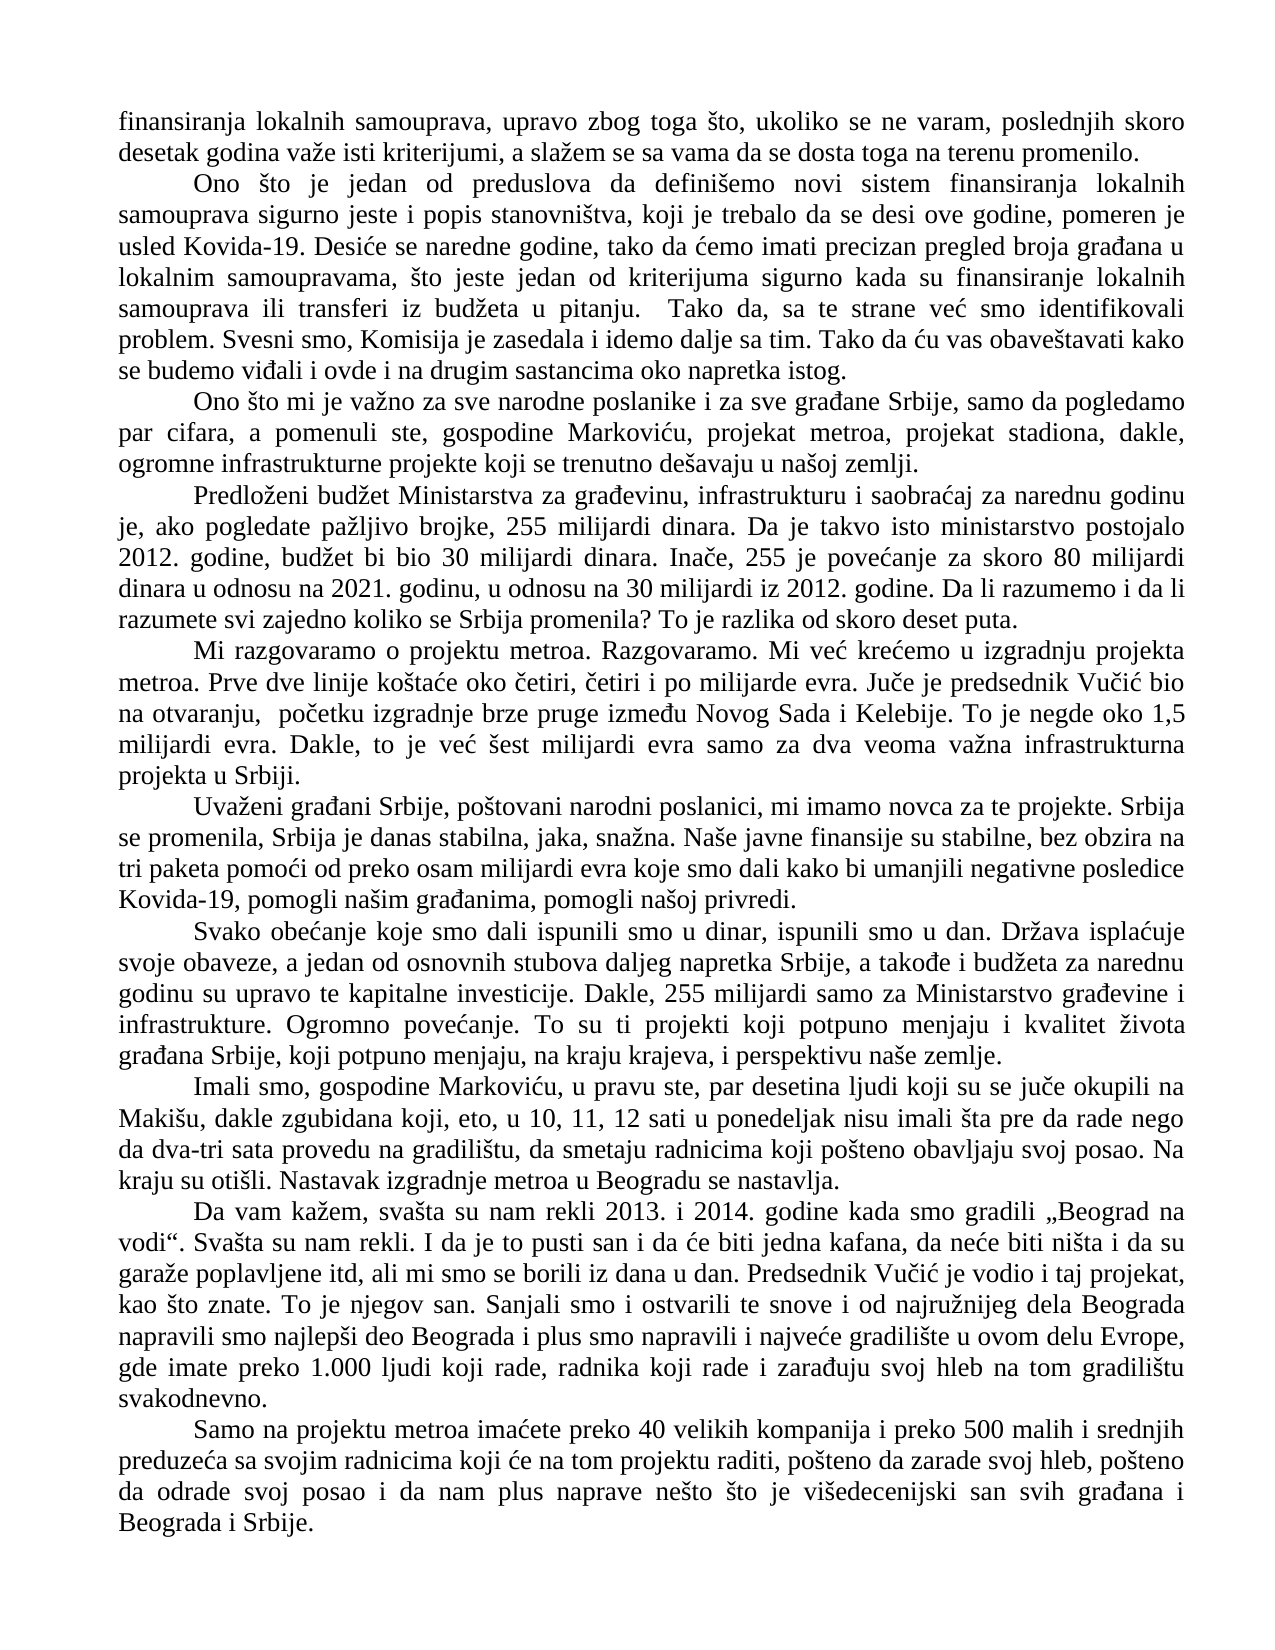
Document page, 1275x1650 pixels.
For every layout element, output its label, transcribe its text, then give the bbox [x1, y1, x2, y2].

text Svako obećanje koje smo dali ispunili smo u dinar, ispunili smo u dan. Država isplaćuje svoje obaveze, a jedan od osnovnih stubova daljeg napretka Srbije, a takođe i budžeta za narednu godinu su upravo te kapitalne investicije. Dakle, 255 milijardi samo za Ministarstvo građevine i infrastrukture. Ogromno povećanje. To su ti projekti koji potpuno menjaju i kvalitet života građana Srbije, koji potpuno menjaju, na kraju krajeva, i perspektivu naše zemlje. [118, 915, 1186, 1071]
text Ono što mi je važno za sve narodne poslanike i za sve građane Srbije, samo da pogledamo par cifara, a pomenuli ste, gospodine Markoviću, projekat metroa, projekat stadiona, dakle, ogromne infrastrukturne projekte koji se trenutno dešavaju u našoj zemlji. [118, 385, 1186, 479]
text Mi razgovaramo o projektu metroa. Razgovaramo. Mi već krećemo u izgradnju projekta metroa. Prve dve linije koštaće oko četiri, četiri i po milijarde evra. Juče je predsednik Vučić bio na otvaranju, početku izgradnje brze pruge između Novog Sada i Kelebije. To je negde oko 1,5 milijardi evra. Dakle, to je već šest milijardi evra samo za dva veoma važna infrastrukturna projekta u Srbiji. [118, 634, 1186, 790]
text Da vam kažem, svašta su nam rekli 2013. i 2014. godine kada smo gradili „Beograd na vodi“. Svašta su nam rekli. I da je to pusti san i da će biti jedna kafana, da neće biti ništa i da su garaže poplavljene itd, ali mi smo se borili iz dana u dan. Predsednik Vučić je vodio i taj projekat, kao što znate. To je njegov san. Sanjali smo i ostvarili te snove i od najružnijeg dela Beograda napravili smo najlepši deo Beograda i plus smo napravili i najveće gradilište u ovom delu Evrope, gde imate preko 1.000 ljudi koji rade, radnika koji rade i zarađuju svoj hleb na tom gradilištu svakodnevno. [118, 1195, 1186, 1413]
text Ono što je jedan od preduslova da definišemo novi sistem finansiranja lokalnih samouprava sigurno jeste i popis stanovništva, koji je trebalo da se desi ove godine, pomeren je usled Kovida-19. Desiće se naredne godine, tako da ćemo imati precizan pregled broja građana u lokalnim samoupravama, što jeste jedan od kriterijuma sigurno kada su finansiranje lokalnih samouprava ili transferi iz budžeta u pitanju. Tako da, sa te strane već smo identifikovali problem. Svesni smo, Komisija je zasedala i idemo dalje sa tim. Tako da ću vas obaveštavati kako se budemo viđali i ovde i na drugim sastancima oko napretka istog. [118, 167, 1186, 385]
text Imali smo, gospodine Markoviću, u pravu ste, par desetina ljudi koji su se juče okupili na Makišu, dakle zgubidana koji, eto, u 10, 11, 12 sati u ponedeljak nisu imali šta pre da rade nego da dva-tri sata provedu na gradilištu, da smetaju radnicima koji pošteno obavljaju svoj posao. Na kraju su otišli. Nastavak izgradnje metroa u Beogradu se nastavlja. [118, 1071, 1186, 1195]
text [118, 105, 1186, 167]
text Uvaženi građani Srbije, poštovani narodni poslanici, mi imamo novca za te projekte. Srbija se promenila, Srbija je danas stabilna, jaka, snažna. Naše javne finansije su stabilne, bez obzira na tri paketa pomoći od preko osam milijardi evra koje smo dali kako bi umanjili negativne posledice Kovida-19, pomogli našim građanima, pomogli našoj privredi. [118, 790, 1186, 915]
text Samo na projektu metroa imaćete preko 40 velikih kompanija i preko 500 malih i srednjih preduzeća sa svojim radnicima koji će na tom projektu raditi, pošteno da zarade svoj hleb, pošteno da odrade svoj posao i da nam plus naprave nešto što je višedecenijski san svih građana i Beograda i Srbije. [118, 1413, 1186, 1538]
text Predloženi budžet Ministarstva za građevinu, infrastrukturu i saobraćaj za narednu godinu je, ako pogledate pažljivo brojke, 255 milijardi dinara. Da je takvo isto ministarstvo postojalo 2012. godine, budžet bi bio 30 milijardi dinara. Inače, 255 je povećanje za skoro 80 milijardi dinara u odnosu na 2021. godinu, u odnosu na 30 milijardi iz 2012. godine. Da li razumemo i da li razumete svi zajedno koliko se Srbija promenila? To je razlika od skoro deset puta. [118, 479, 1186, 634]
